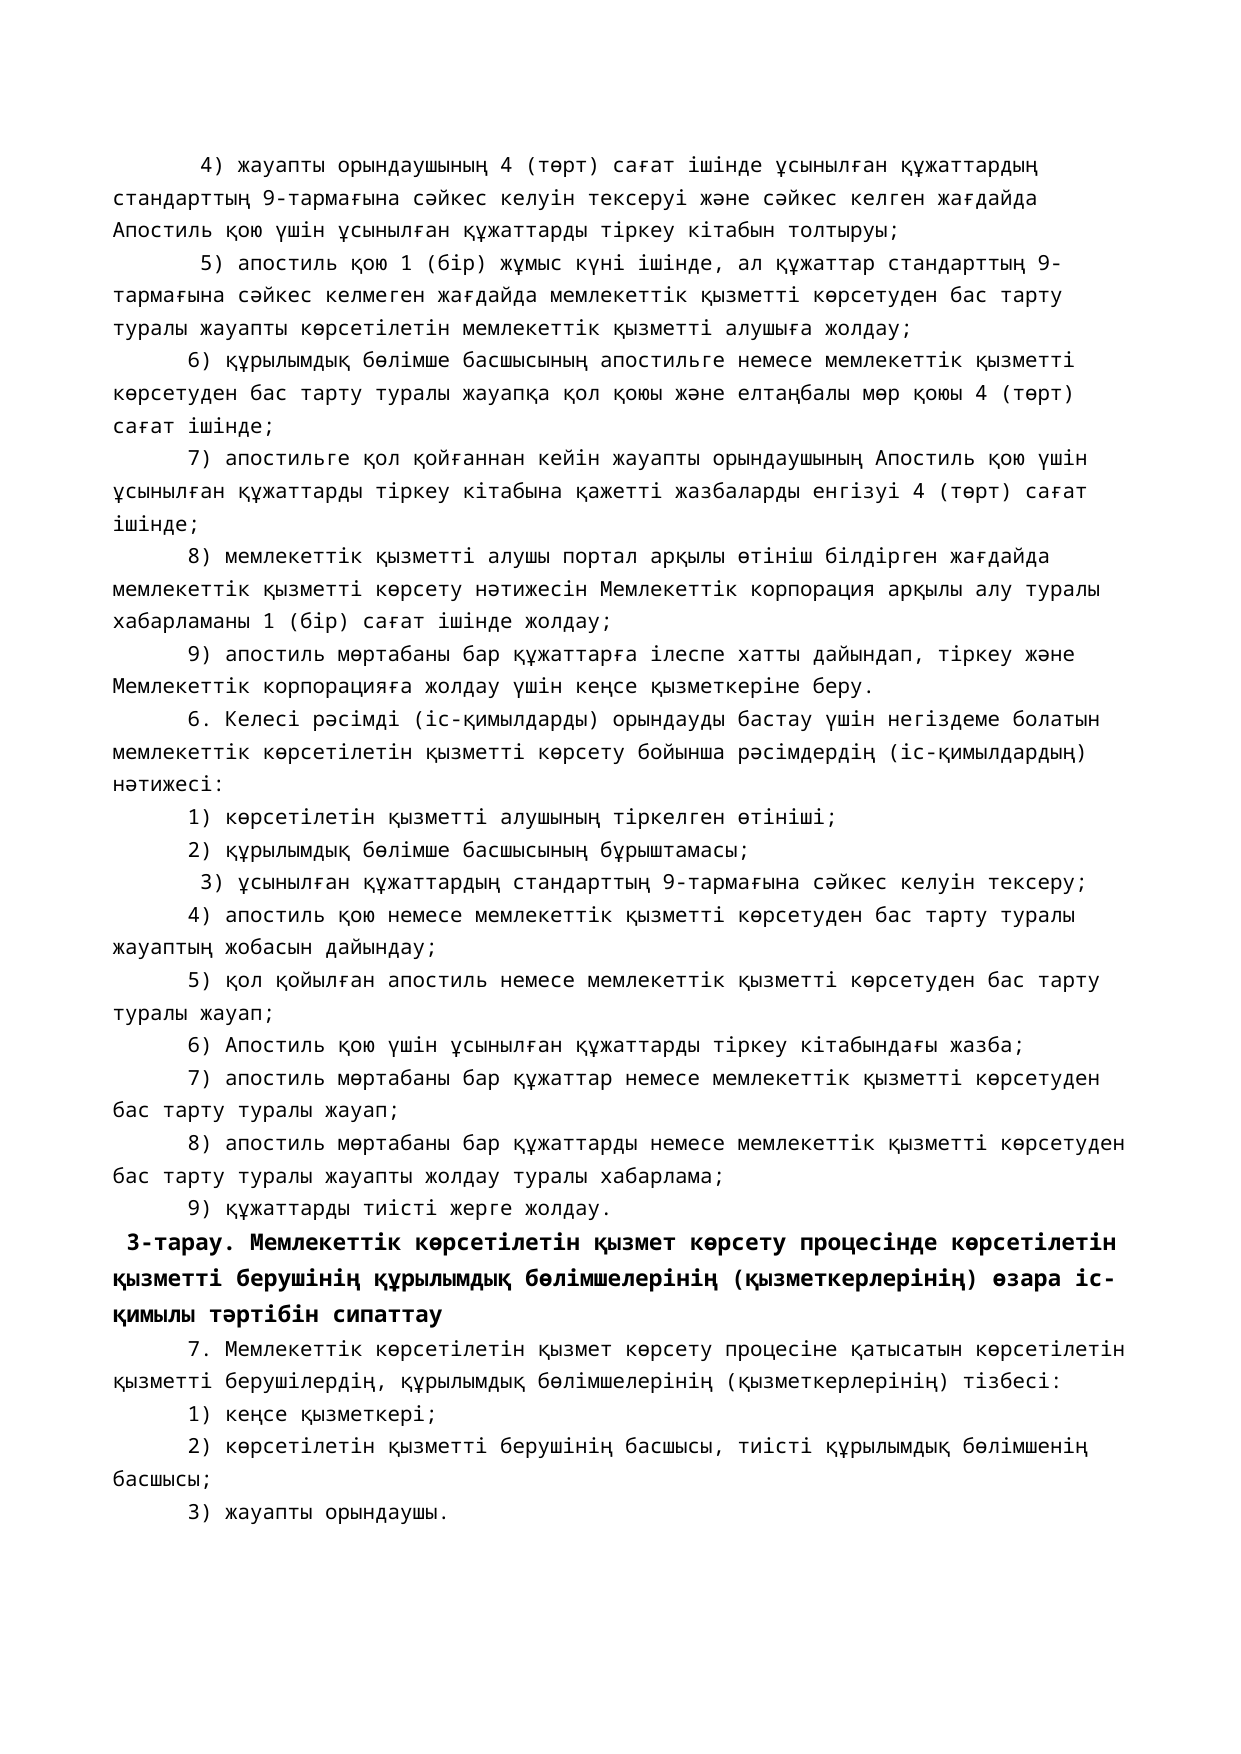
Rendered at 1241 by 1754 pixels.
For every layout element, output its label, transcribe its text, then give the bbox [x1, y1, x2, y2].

text 3-тарау. Мемлекеттік көрсетілетін қызмет көрсету процесінде көрсетілетін қызметті берушінің құрылымдық бөлімшелерінің (қызметкерлерінің) өзара іс-қимылы тәртібін сипаттау [112, 1226, 1128, 1329]
text 4) жауапты орындаушының 4 (төрт) сағат ішінде ұсынылған құжаттардың стандарттың 9-тармағына сәйкес келуін тексеруі және сәйкес келген жағдайда Апостиль қою үшін ұсынылған құжаттарды тіркеу кітабын толтыруы; [112, 150, 1128, 244]
text 9) құжаттарды тиісті жерге жолдау. [112, 1193, 1128, 1222]
text 6) Апостиль қою үшін ұсынылған құжаттарды тіркеу кітабындағы жазба; [112, 1030, 1128, 1059]
text 8) апостиль мөртабаны бар құжаттарды немесе мемлекеттік қызметті көрсетуден бас тарту туралы жауапты жолдау туралы хабарлама; [112, 1128, 1128, 1189]
text 1) кеңсе қызметкері; [112, 1399, 1128, 1427]
text 1) көрсетілетін қызметті алушының тіркелген өтініші; [112, 802, 1128, 831]
text 4) апостиль қою немесе мемлекеттік қызметті көрсетуден бас тарту туралы жауаптың жобасын дайындау; [112, 900, 1128, 961]
text 7) апостиль мөртабаны бар құжаттар немесе мемлекеттік қызметті көрсетуден бас тарту туралы жауап; [112, 1063, 1128, 1124]
text 8) мемлекеттік қызметті алушы портал арқылы өтініш білдірген жағдайда мемлекеттік қызметті көрсету нәтижесін Мемлекеттік корпорация арқылы алу туралы хабарламаны 1 (бір) сағат ішінде жолдау; [112, 541, 1128, 635]
text 5) қол қойылған апостиль немесе мемлекеттік қызметті көрсетуден бас тарту туралы жауап; [112, 965, 1128, 1026]
text 3) ұсынылған құжаттардың стандарттың 9-тармағына сәйкес келуін тексеру; [112, 867, 1128, 896]
text 5) апостиль қою 1 (бір) жұмыс күні ішінде, ал құжаттар стандарттың 9-тармағына сәйкес келмеген жағдайда мемлекеттік қызметті көрсетуден бас тарту туралы жауапты көрсетілетін мемлекеттік қызметті алушыға жолдау; [112, 248, 1128, 341]
text 3) жауапты орындаушы. [112, 1497, 1128, 1525]
text 2) құрылымдық бөлімше басшысының бұрыштамасы; [112, 835, 1128, 863]
text 2) көрсетілетін қызметті берушінің басшысы, тиісті құрылымдық бөлімшенің басшысы; [112, 1432, 1128, 1493]
text 6) құрылымдық бөлімше басшысының апостильге немесе мемлекеттік қызметті көрсетуден бас тарту туралы жауапқа қол қоюы және елтаңбалы мөр қоюы 4 (төрт) сағат ішінде; [112, 346, 1128, 439]
text 6. Келесі рәсімді (іс-қимылдарды) орындауды бастау үшін негіздеме болатын мемлекеттік көрсетілетін қызметті көрсету бойынша рәсімдердің (іс-қимылдардың) нәтижесі: [112, 704, 1128, 798]
text 7. Мемлекеттік көрсетілетін қызмет көрсету процесіне қатысатын көрсетілетін қызметті берушілердің, құрылымдық бөлімшелерінің (қызметкерлерінің) тізбесі: [112, 1334, 1128, 1395]
text 9) апостиль мөртабаны бар құжаттарға ілеспе хатты дайындап, тіркеу және Мемлекеттік корпорацияға жолдау үшін кеңсе қызметкеріне беру. [112, 639, 1128, 700]
text 7) апостильге қол қойғаннан кейін жауапты орындаушының Апостиль қою үшін ұсынылған құжаттарды тіркеу кітабына қажетті жазбаларды енгізуі 4 (төрт) сағат ішінде; [112, 443, 1128, 537]
